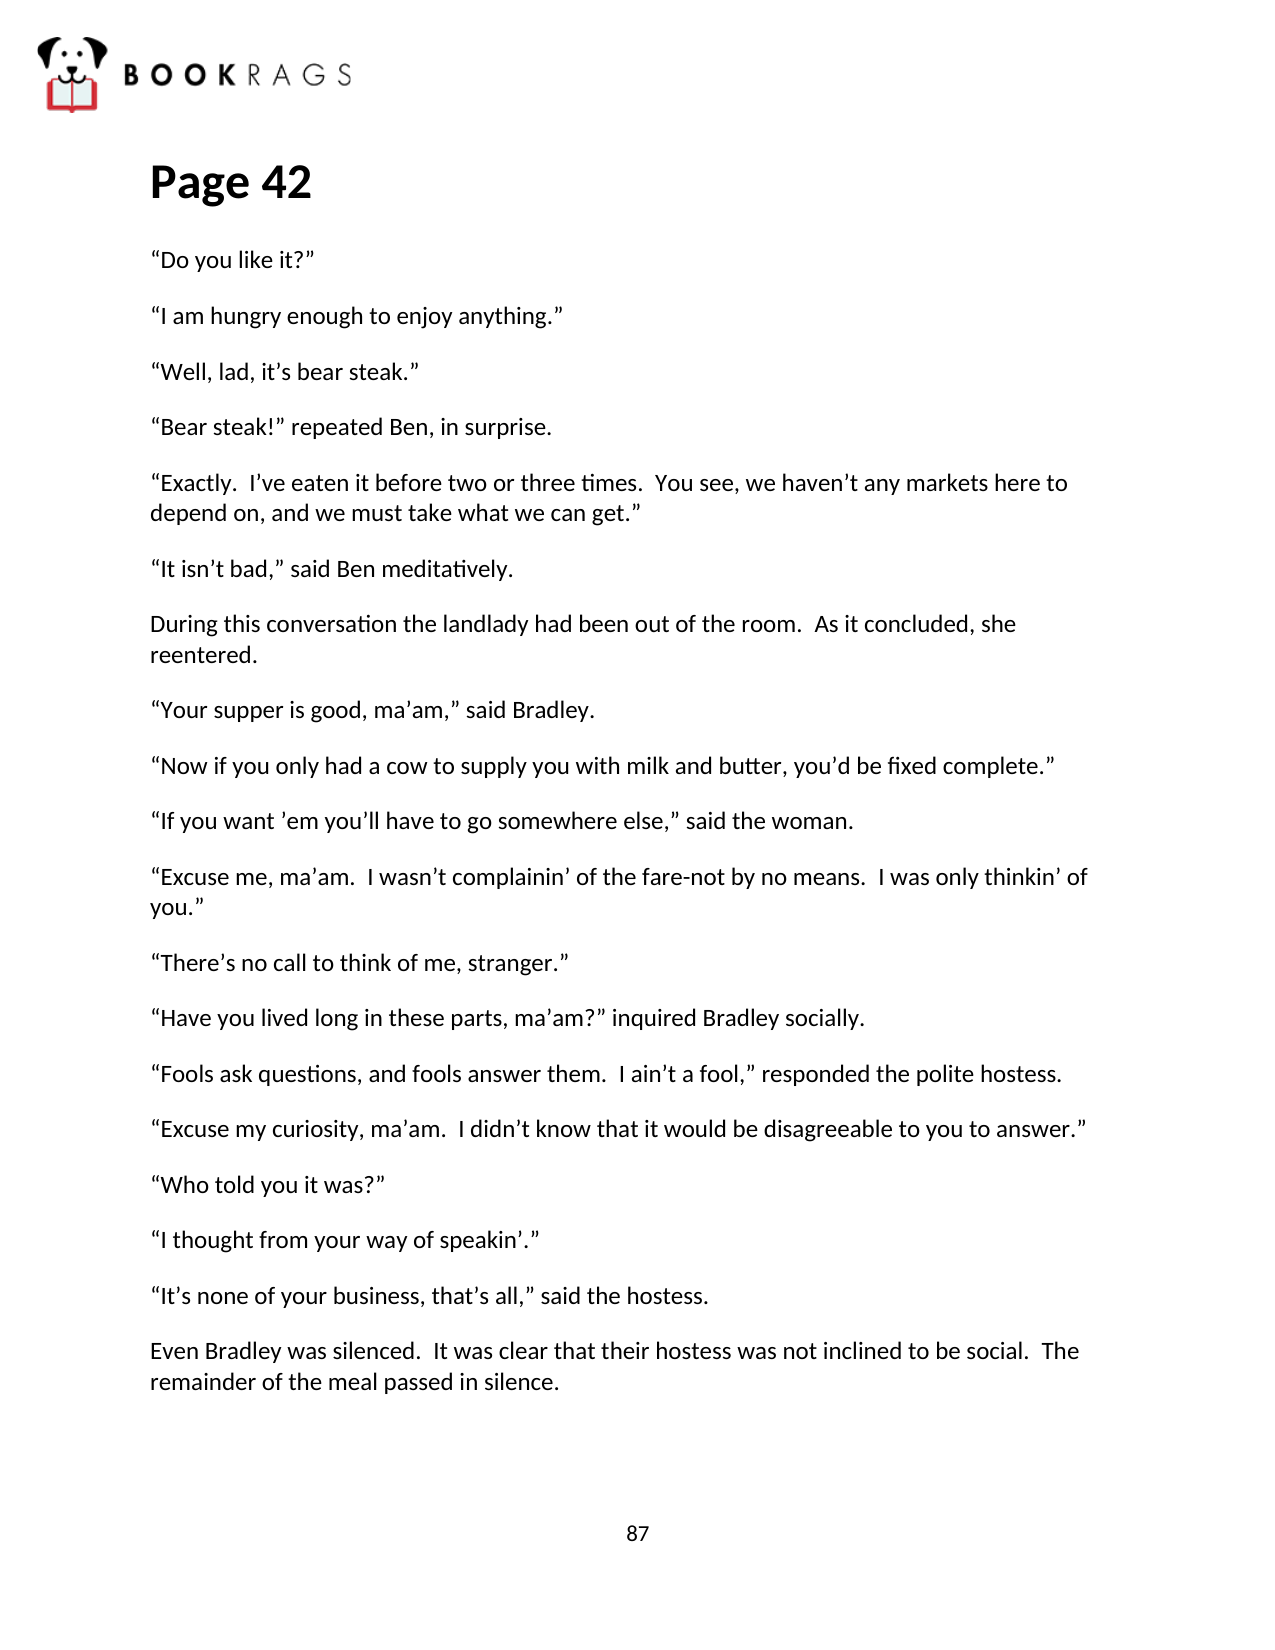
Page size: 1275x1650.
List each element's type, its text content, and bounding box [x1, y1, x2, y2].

text “If you want ’em you’ll have to go somewhere else,” said the woman. [150, 805, 1125, 836]
text During this conversation the landlady had been out of the room. As it concluded, she reentered. [150, 608, 1125, 669]
text “It isn’t bad,” said Ben meditatively. [150, 553, 1125, 583]
text “Exactly. I’ve eaten it before two or three times. You see, we haven’t any markets here to depend on, and we must take what we can get.” [150, 467, 1125, 528]
text “Excuse me, ma’am. I wasn’t complainin’ of the fare-not by no means. I was only thinkin’ of you.” [150, 861, 1125, 922]
text “Excuse my curiosity, ma’am. I didn’t know that it would be disagreeable to you to answer.” [150, 1113, 1125, 1144]
text “Fools ask questions, and fools answer them. I ain’t a fool,” responded the polite hostess. [150, 1058, 1125, 1088]
text “Do you like it?” [150, 244, 1125, 275]
text Page 42 [150, 150, 1125, 211]
text “It’s none of your business, that’s all,” said the hostess. [150, 1280, 1125, 1311]
text Even Bradley was silenced. It was clear that their hostess was not inclined to be social. The remainder of the meal passed in silence. [150, 1336, 1125, 1397]
text “Who told you it was?” [150, 1169, 1125, 1199]
picture [37, 37, 351, 113]
text “Have you lived long in these parts, ma’am?” inquired Bradley socially. [150, 1002, 1125, 1033]
text “There’s no call to think of me, stranger.” [150, 947, 1125, 977]
text “I am hungry enough to enjoy anything.” [150, 300, 1125, 331]
text “Bear steak!” repeated Ben, in surprise. [150, 411, 1125, 442]
text “Now if you only had a cow to supply you with milk and butter, you’d be fixed complete.” [150, 750, 1125, 780]
text “Your supper is good, ma’am,” said Bradley. [150, 694, 1125, 725]
text “I thought from your way of speakin’.” [150, 1224, 1125, 1255]
text “Well, lad, it’s bear steak.” [150, 356, 1125, 386]
